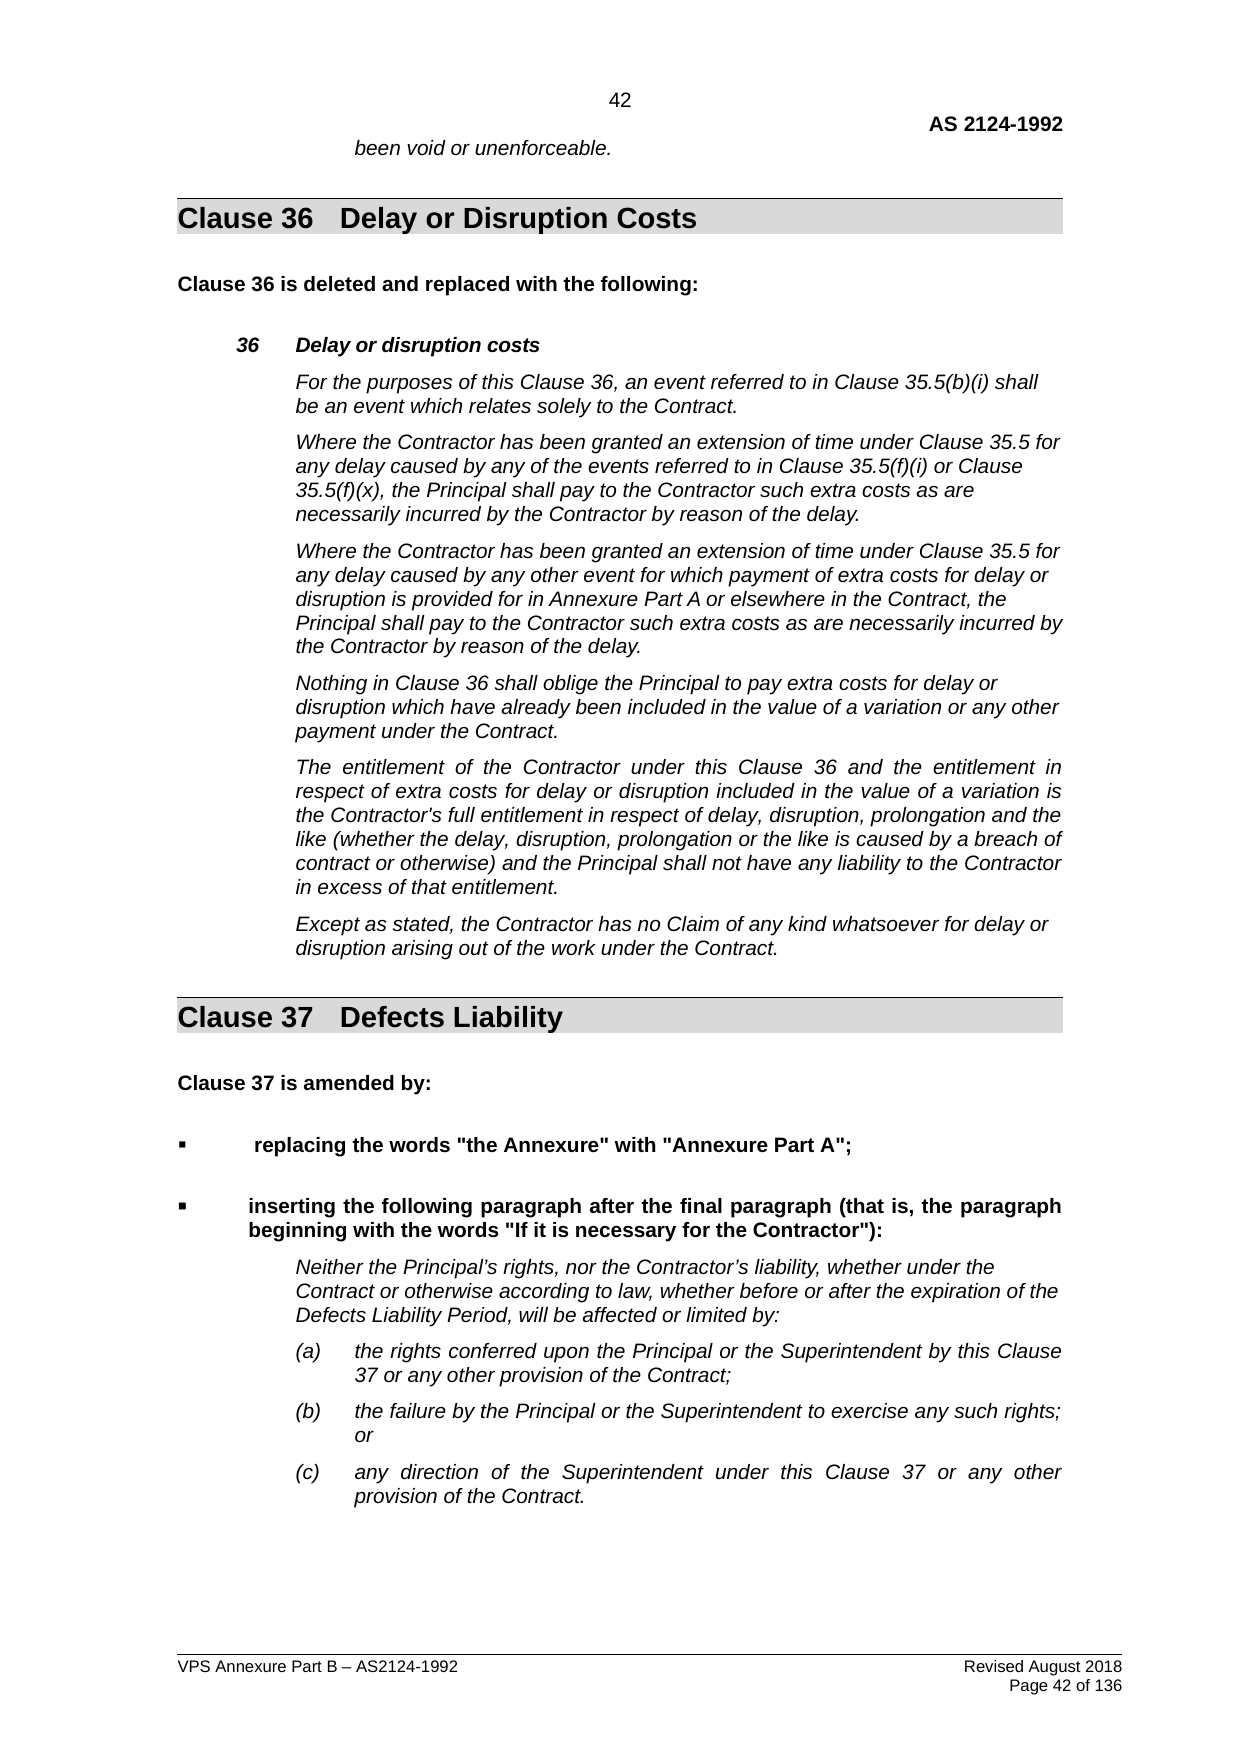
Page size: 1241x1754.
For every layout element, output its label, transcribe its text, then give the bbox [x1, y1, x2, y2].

text Clause 36 Delay or Disruption Costs [177, 199, 1063, 234]
text For the purposes of this Clause 36, an event referred to in Clause 35.5(b)(i) shall be an event which relates solely to the Contract. [295, 370, 1063, 418]
list replacing the words "the Annexure" with "Annexure Part A"; [177, 1132, 1063, 1156]
text 36 Delay or disruption costs [236, 333, 1063, 357]
text Nothing in Clause 36 shall oblige the Principal to pay extra costs for delay or disruption which have already been included in the value of a variation or any other payment under the Contract. [295, 671, 1063, 743]
text Neither the Principal’s rights, nor the Contractor’s liability, whether under the Contract or otherwise according to law, whether before or after the expiration of the Defects Liability Period, will be affected or limited by: [295, 1254, 1063, 1326]
text Clause 37 is amended by: [177, 1071, 1063, 1095]
text (a) the rights conferred upon the Principal or the Superintendent by this Clause 37 or any other provision of the Contract; [295, 1339, 1063, 1387]
text Clause 37 Defects Liability [177, 998, 1063, 1033]
text (b) the failure by the Principal or the Superintendent to exercise any such rights; or [295, 1399, 1063, 1447]
text Except as stated, the Contractor has no Claim of any kind whatsoever for delay or disruption arising out of the work under the Contract. [295, 911, 1063, 959]
text The entitlement of the Contractor under this Clause 36 and the entitlement in respect of extra costs for delay or disruption included in the value of a variation is the Contractor's full entitlement in respect of delay, disruption, prolongation and the like (whether the delay, disruption, prolongation or the like is caused by a breach of contract or otherwise) and the Principal shall not have any liability to the Contractor in excess of that entitlement. [295, 755, 1063, 899]
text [295, 136, 1063, 160]
list inserting the following paragraph after the final paragraph (that is, the paragraph beginning with the words "If it is necessary for the Contractor"): [177, 1194, 1063, 1242]
text Where the Contractor has been granted an extension of time under Clause 35.5 for any delay caused by any of the events referred to in Clause 35.5(f)(i) or Clause 35.5(f)(x), the Principal shall pay to the Contractor such extra costs as are necessarily incurred by the Contractor by reason of the delay. [295, 430, 1063, 526]
text Where the Contractor has been granted an extension of time under Clause 35.5 for any delay caused by any other event for which payment of extra costs for delay or disruption is provided for in Annexure Part A or elsewhere in the Contract, the Principal shall pay to the Contractor such extra costs as are necessarily incurred by the Contractor by reason of the delay. [295, 538, 1063, 658]
text Clause 36 is deleted and replaced with the following: [177, 272, 1063, 296]
text (c) any direction of the Superintendent under this Clause 37 or any other provision of the Contract. [295, 1460, 1063, 1508]
